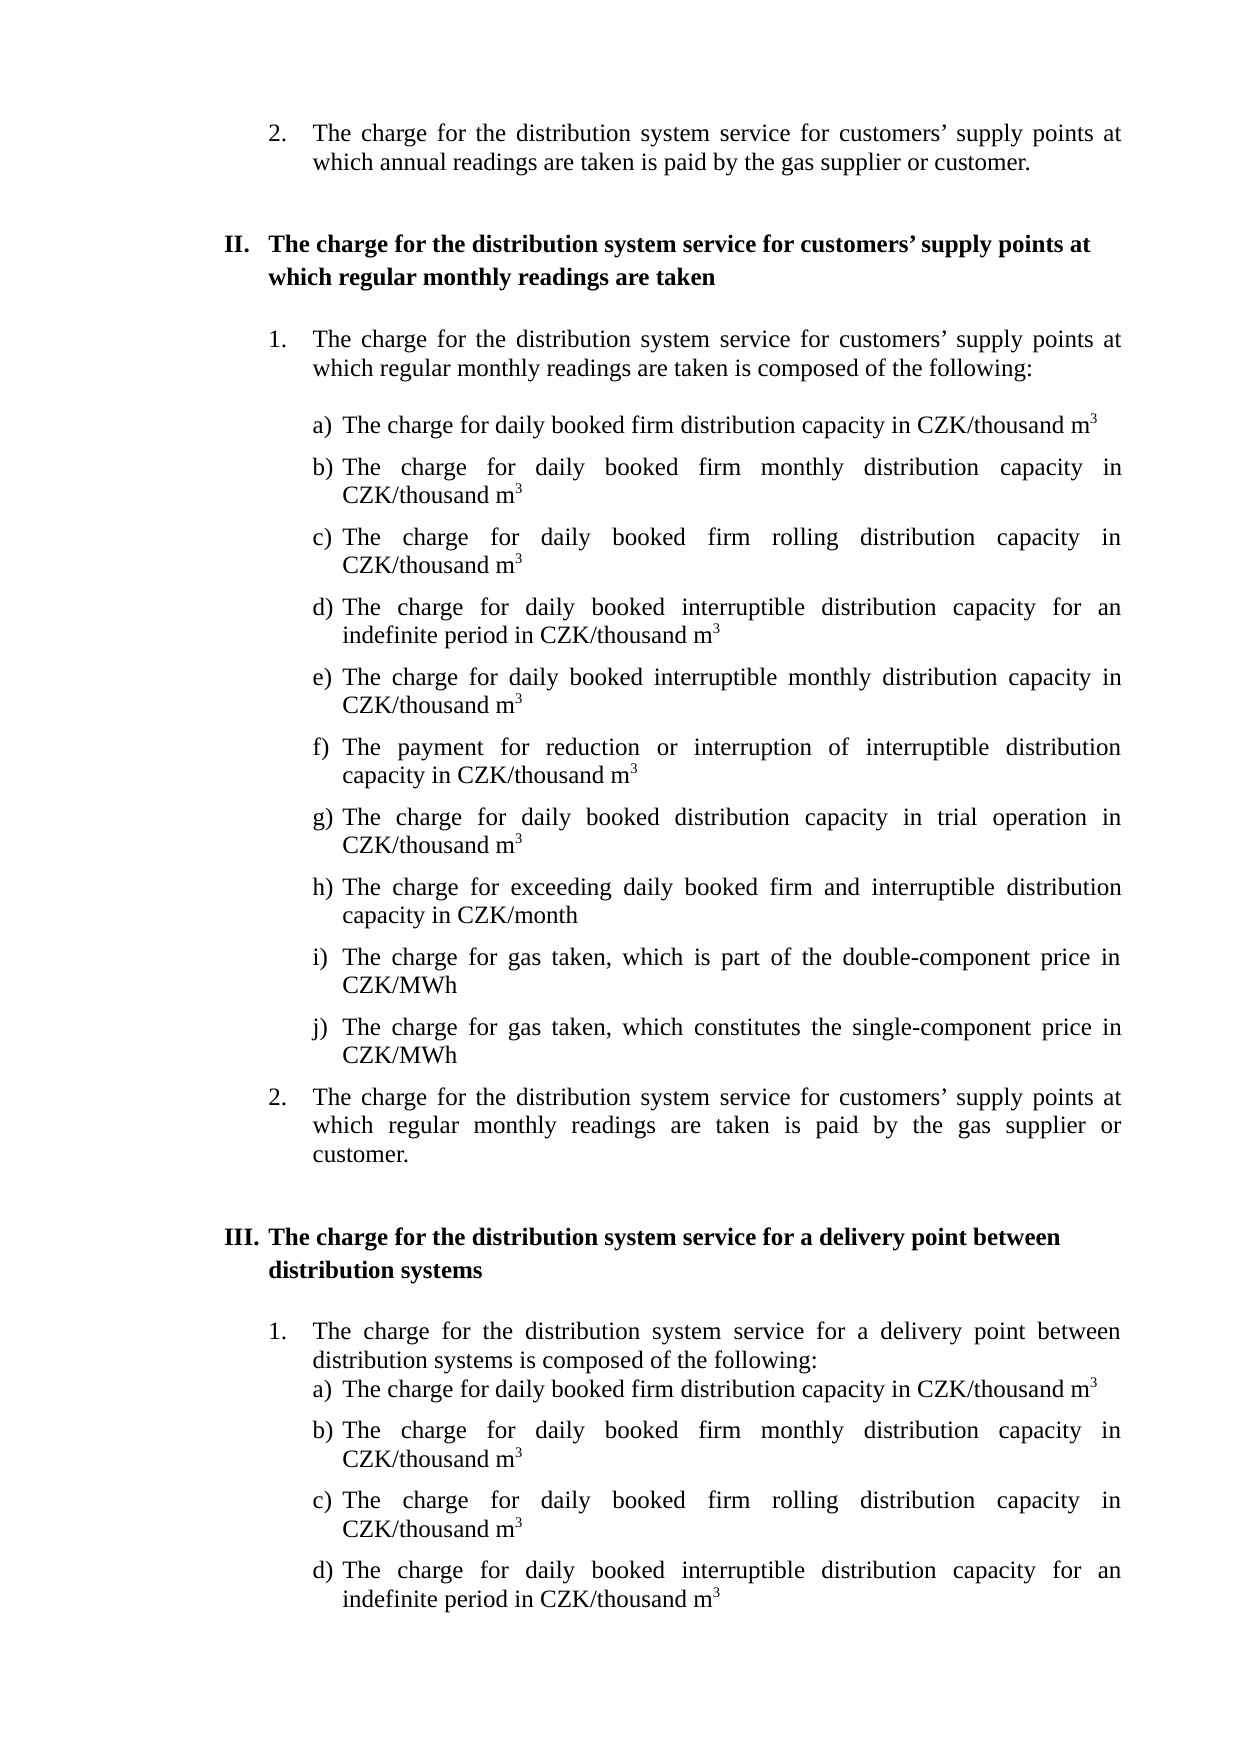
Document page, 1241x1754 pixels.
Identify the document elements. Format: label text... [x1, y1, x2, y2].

list The charge for exceeding daily booked firm and interruptible distribution capacity in CZK/month [312, 872, 1122, 929]
list The charge for the distribution system service for customers’ supply points at which regular monthly readings are taken is composed of the following: [268, 324, 1122, 382]
list The charge for daily booked distribution capacity in trial operation in CZK/thousand m3 [312, 802, 1122, 859]
list The charge for daily booked firm rolling distribution capacity in CZK/thousand m3 [312, 522, 1122, 579]
list The charge for gas taken, which is part of the double-component price in CZK/MWh [312, 942, 1122, 999]
list The charge for daily booked firm rolling distribution capacity in CZK/thousand m3 [312, 1485, 1122, 1543]
list The charge for daily booked firm monthly distribution capacity in CZK/thousand m3 [312, 1415, 1122, 1473]
list The charge for the distribution system service for customers’ supply points at which regular monthly readings are taken [224, 229, 1122, 291]
list The charge for daily booked firm distribution capacity in CZK/thousand m3 [312, 1374, 1122, 1403]
list The charge for the distribution system service for a delivery point between distribution systems is composed of the following: [268, 1316, 1122, 1374]
list The charge for the distribution system service for customers’ supply points at which annual readings are taken is paid by the gas supplier or customer. [268, 118, 1122, 176]
list The charge for daily booked interruptible monthly distribution capacity in CZK/thousand m3 [312, 662, 1122, 719]
list The charge for gas taken, which constitutes the single-component price in CZK/MWh [312, 1012, 1122, 1069]
list The charge for daily booked interruptible distribution capacity for an indefinite period in CZK/thousand m3 [312, 1555, 1122, 1613]
list The charge for the distribution system service for a delivery point between distribution systems [224, 1222, 1122, 1283]
list The charge for daily booked interruptible distribution capacity for an indefinite period in CZK/thousand m3 [312, 592, 1122, 649]
list The charge for the distribution system service for customers’ supply points at which regular monthly readings are taken is paid by the gas supplier or customer. [268, 1082, 1122, 1168]
list The charge for daily booked firm monthly distribution capacity in CZK/thousand m3 [312, 452, 1122, 509]
list The payment for reduction or interruption of interruptible distribution capacity in CZK/thousand m3 [312, 732, 1122, 789]
list The charge for daily booked firm distribution capacity in CZK/thousand m3 [312, 410, 1122, 439]
